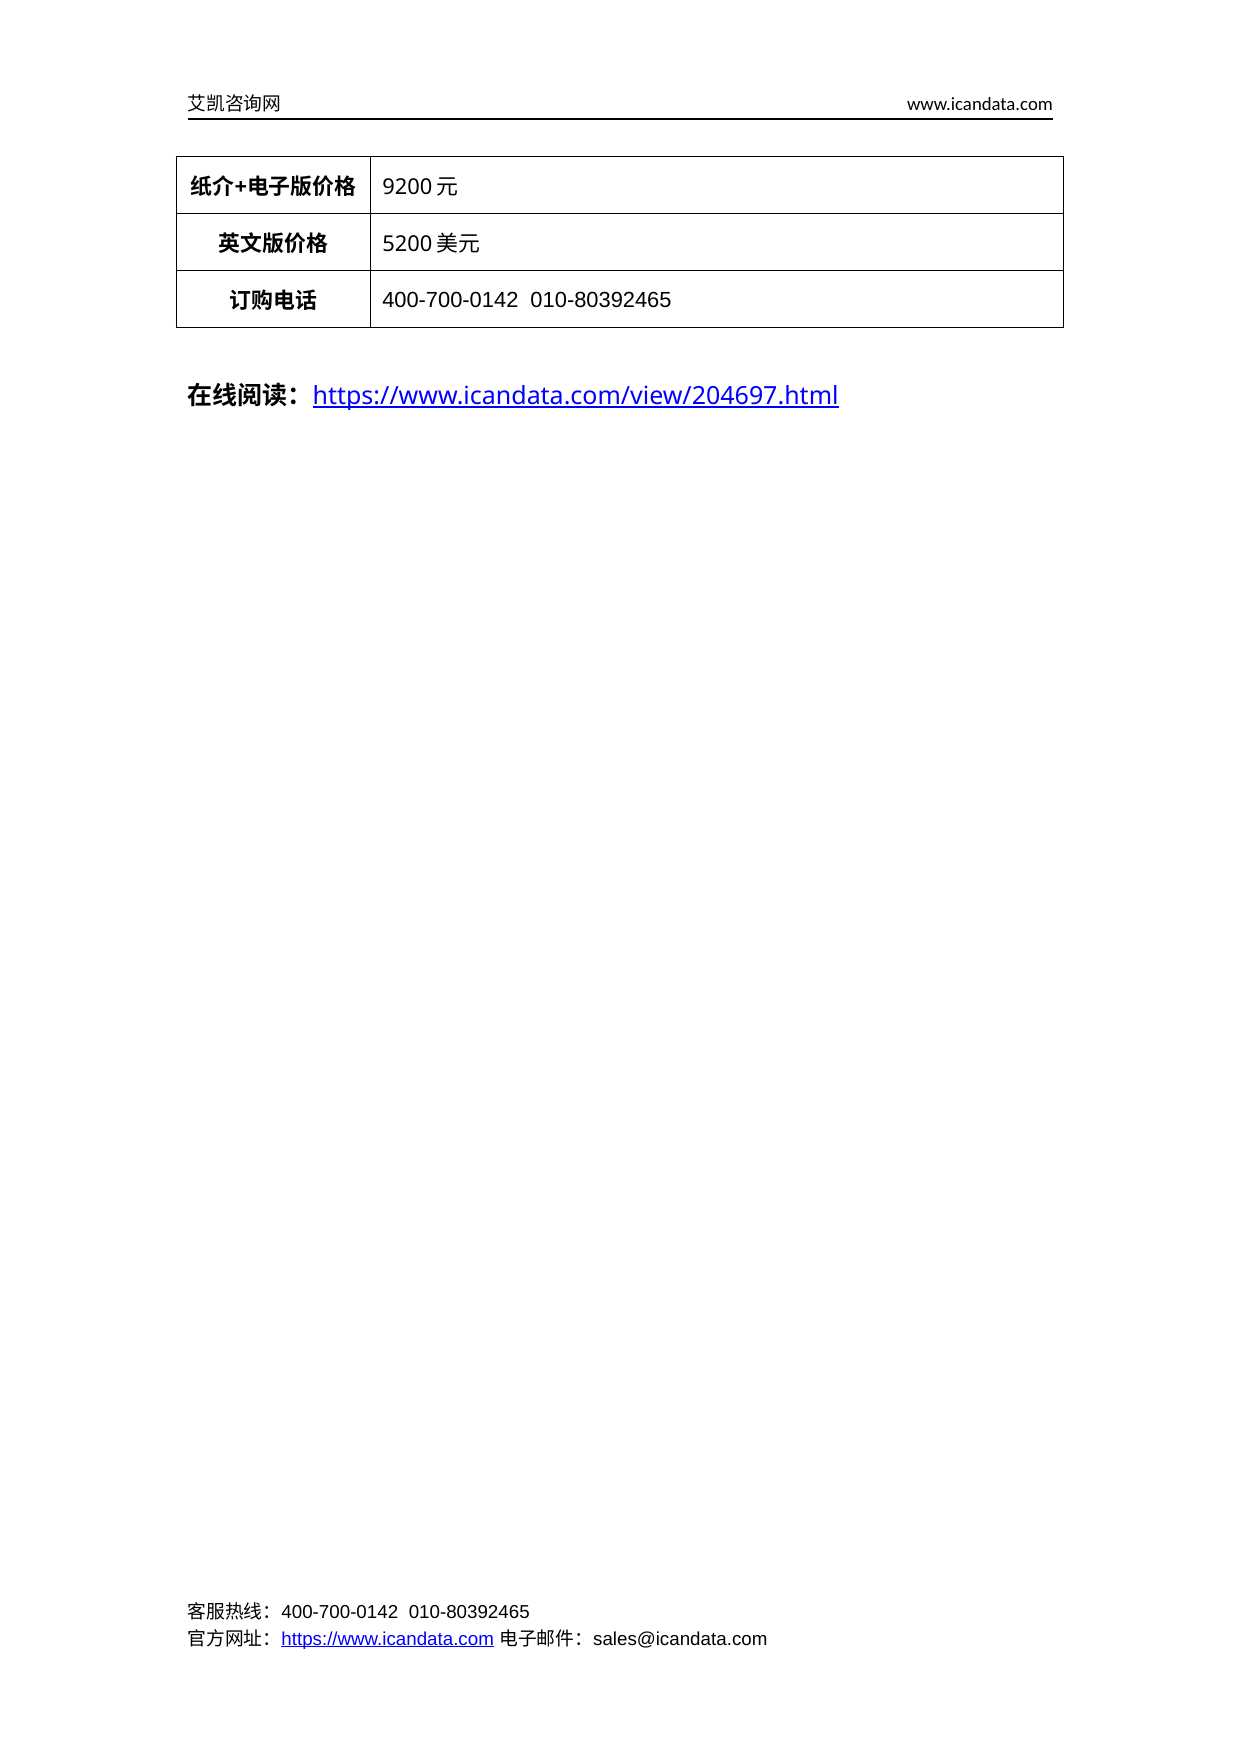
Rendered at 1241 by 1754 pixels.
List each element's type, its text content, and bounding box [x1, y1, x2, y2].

table_cell 纸介+电子版价格 [177, 157, 370, 213]
table_cell 订购电话 [177, 271, 370, 327]
table_cell 9200元 [371, 157, 1063, 213]
text 在线阅读：https://www.icandata.com/view/204697.html [187, 361, 1053, 426]
table_cell 英文版价格 [177, 214, 370, 270]
table_cell 400-700-0142 010-80392465 [371, 271, 1063, 327]
table_cell 5200美元 [371, 214, 1063, 270]
